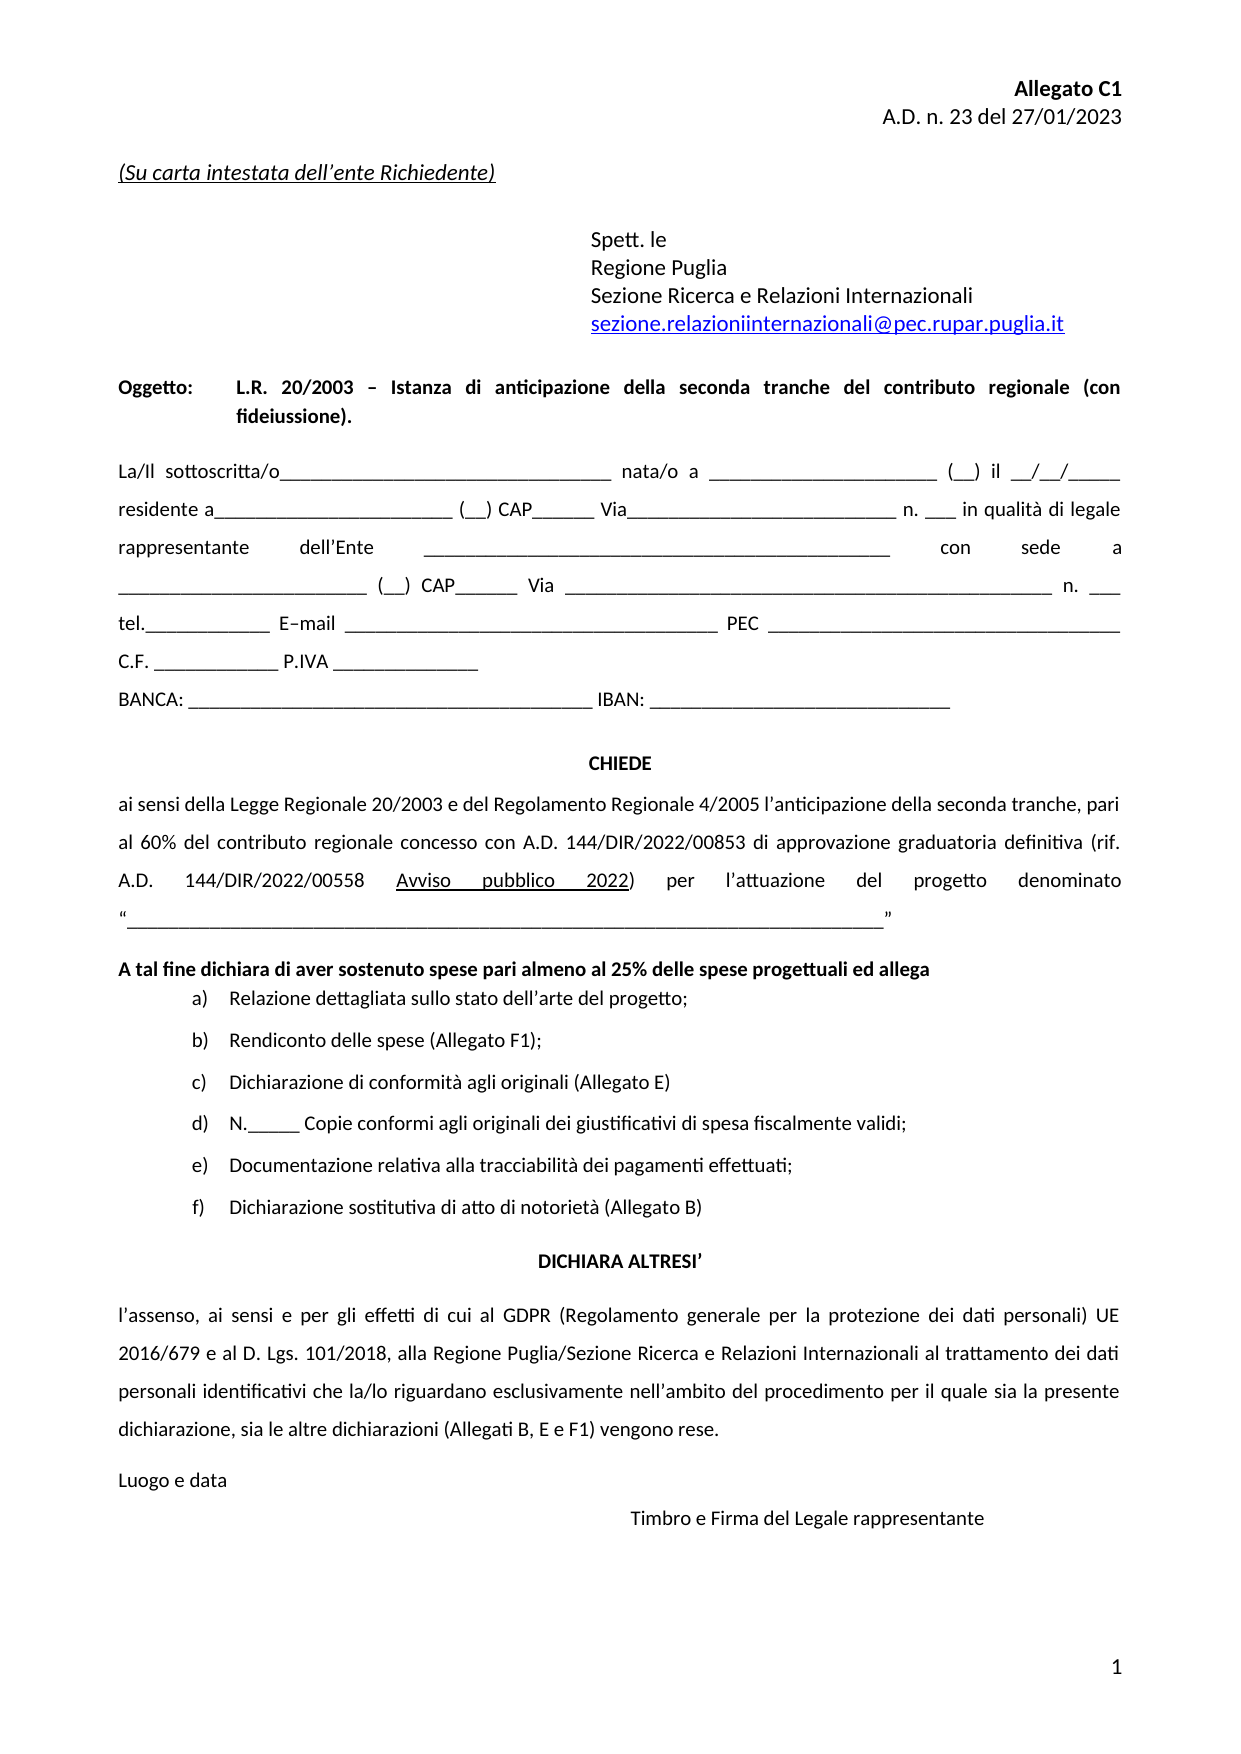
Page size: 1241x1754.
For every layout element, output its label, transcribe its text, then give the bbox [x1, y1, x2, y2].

text La/Il sottoscritta/o________________________________ nata/o a ______________________ (__) il __/__/_____ residente a_______________________ (__) CAP______ Via__________________________ n. ___ in qualità di legale rappresentante dell’Ente _____________________________________________ con sede a ________________________ (__) CAP______ Via _______________________________________________ n. ___ tel.____________ E–mail ____________________________________ PEC __________________________________ C.F. ____________ P.IVA ______________ [118, 458, 1122, 674]
text sezione.relazioniinternazionali@pec.rupar.puglia.it [591, 309, 1122, 337]
text BANCA: _______________________________________ IBAN: _____________________________ [118, 687, 1122, 712]
text Luogo e data [118, 1467, 1122, 1493]
text Regione Puglia [591, 253, 1122, 281]
list N._____ Copie conformi agli originali dei giustificativi di spesa fiscalmente validi; [192, 1111, 1122, 1136]
text DICHIARA ALTRESI’ [118, 1248, 1122, 1273]
list Documentazione relativa alla tracciabilità dei pagamenti effettuati; [192, 1152, 1122, 1178]
list Dichiarazione di conformità agli originali (Allegato E) [192, 1069, 1122, 1094]
text CHIEDE [118, 750, 1122, 775]
text Oggetto: L.R. 20/2003 – Istanza di anticipazione della seconda tranche del contributo regionale (con fideiussione). [118, 374, 1122, 429]
text l’assenso, ai sensi e per gli effetti di cui al GDPR (Regolamento generale per la protezione dei dati personali) UE 2016/679 e al D. Lgs. 101/2018, alla Regione Puglia/Sezione Ricerca e Relazioni Internazionali al trattamento dei dati personali identificativi che la/lo riguardano esclusivamente nell’ambito del procedimento per il quale sia la presente dichiarazione, sia le altre dichiarazioni (Allegati B, E e F1) vengono rese. [118, 1302, 1122, 1442]
text A tal fine dichiara di aver sostenuto spese pari almeno al 25% delle spese progettuali ed allega [118, 956, 1122, 982]
list Rendiconto delle spese (Allegato F1); [192, 1027, 1122, 1053]
list Dichiarazione sostitutiva di atto di notorietà (Allegato B) [192, 1194, 1122, 1219]
text (Su carta intestata dell’ente Richiedente) [118, 158, 1122, 186]
text Sezione Ricerca e Relazioni Internazionali [591, 281, 1122, 309]
text Spett. le [591, 225, 1122, 253]
list Relazione dettagliata sullo stato dell’arte del progetto; [192, 986, 1122, 1011]
text ai sensi della Legge Regionale 20/2003 e del Regolamento Regionale 4/2005 l’anticipazione della seconda tranche, pari al 60% del contributo regionale concesso con A.D. 144/DIR/2022/00853 di approvazione graduatoria definitiva (rif. A.D. 144/DIR/2022/00558 Avviso pubblico 2022) per l’attuazione del progetto denominato “_________________________________________________________________________” [118, 791, 1122, 931]
text Timbro e Firma del Legale rappresentante [418, 1505, 1122, 1531]
